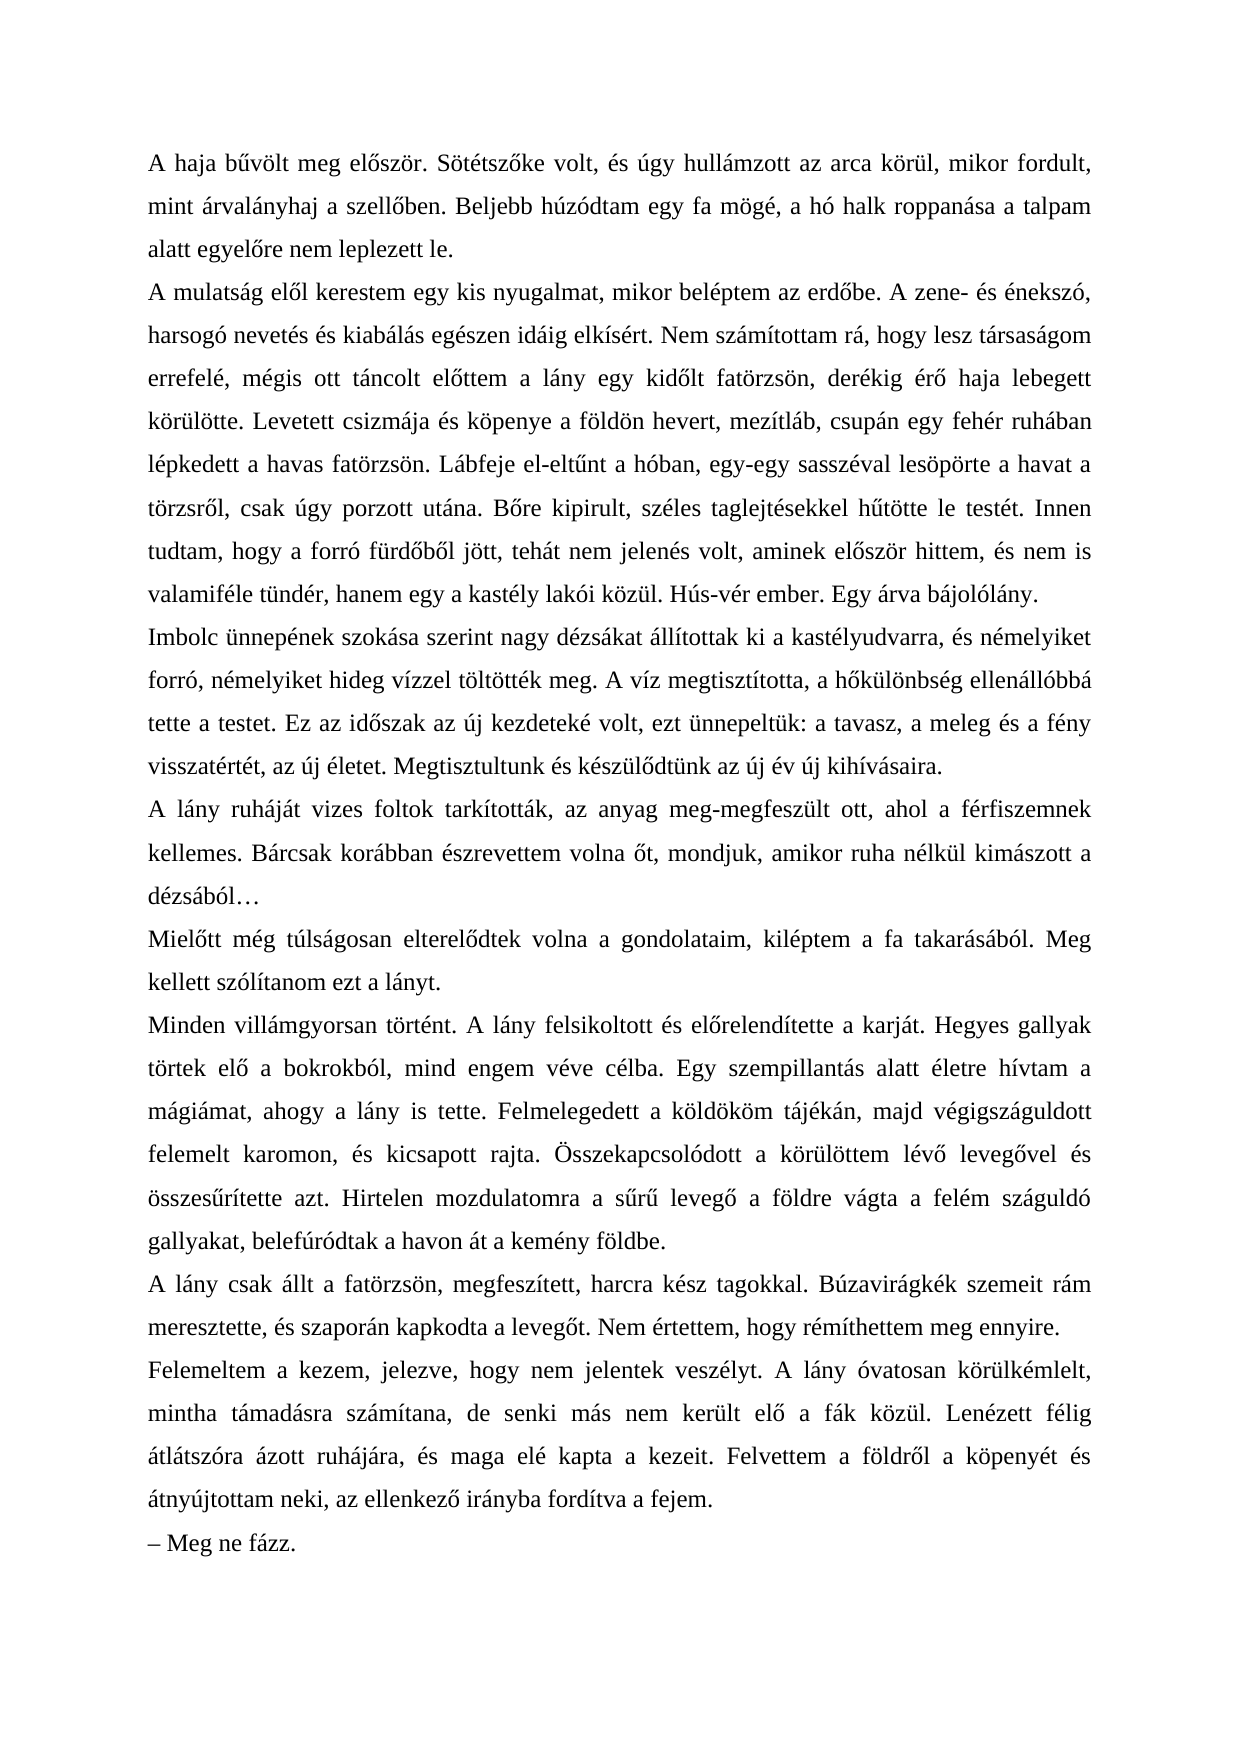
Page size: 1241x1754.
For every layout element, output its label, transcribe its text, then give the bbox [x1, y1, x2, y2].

text – Meg ne fázz. [148, 1528, 1093, 1556]
text A lány ruháját vizes foltok tarkították, az anyag meg-megfeszült ott, ahol a férfiszemnek kellemes. Bárcsak korábban észrevettem volna őt, mondjuk, amikor ruha nélkül kimászott a dézsából… [148, 794, 1093, 909]
text A haja bűvölt meg először. Sötétszőke volt, és úgy hullámzott az arca körül, mikor fordult, mint árvalányhaj a szellőben. Beljebb húzódtam egy fa mögé, a hó halk roppanása a talpam alatt egyelőre nem leplezett le. [148, 148, 1093, 263]
text A mulatság elől kerestem egy kis nyugalmat, mikor beléptem az erdőbe. A zene- és énekszó, harsogó nevetés és kiabálás egészen idáig elkísért. Nem számítottam rá, hogy lesz társaságom errefelé, mégis ott táncolt előttem a lány egy kidőlt fatörzsön, derékig érő haja lebegett körülötte. Levetett csizmája és köpenye a földön hevert, mezítláb, csupán egy fehér ruhában lépkedett a havas fatörzsön. Lábfeje el-eltűnt a hóban, egy-egy sasszéval lesöpörte a havat a törzsről, csak úgy porzott utána. Bőre kipirult, széles taglejtésekkel hűtötte le testét. Innen tudtam, hogy a forró fürdőből jött, tehát nem jelenés volt, aminek először hittem, és nem is valamiféle tündér, hanem egy a kastély lakói közül. Hús-vér ember. Egy árva bájolólány. [148, 277, 1093, 608]
text Mielőtt még túlságosan elterelődtek volna a gondolataim, kiléptem a fa takarásából. Meg kellett szólítanom ezt a lányt. [148, 924, 1093, 996]
text Imbolc ünnepének szokása szerint nagy dézsákat állítottak ki a kastélyudvarra, és némelyiket forró, némelyiket hideg vízzel töltötték meg. A víz megtisztította, a hőkülönbség ellenállóbbá tette a testet. Ez az időszak az új kezdeteké volt, ezt ünnepeltük: a tavasz, a meleg és a fény visszatértét, az új életet. Megtisztultunk és készülődtünk az új év új kihívásaira. [148, 622, 1093, 780]
text Minden villámgyorsan történt. A lány felsikoltott és előrelendítette a karját. Hegyes gallyak törtek elő a bokrokból, mind engem véve célba. Egy szempillantás alatt életre hívtam a mágiámat, ahogy a lány is tette. Felmelegedett a köldököm tájékán, majd végigszáguldott felemelt karomon, és kicsapott rajta. Összekapcsolódott a körülöttem lévő levegővel és összesűrítette azt. Hirtelen mozdulatomra a sűrű levegő a földre vágta a felém száguldó gallyakat, belefúródtak a havon át a kemény földbe. [148, 1010, 1093, 1254]
text Felemeltem a kezem, jelezve, hogy nem jelentek veszélyt. A lány óvatosan körülkémlelt, mintha támadásra számítana, de senki más nem került elő a fák közül. Lenézett félig átlátszóra ázott ruhájára, és maga elé kapta a kezeit. Felvettem a földről a köpenyét és átnyújtottam neki, az ellenkező irányba fordítva a fejem. [148, 1355, 1093, 1513]
text A lány csak állt a fatörzsön, megfeszített, harcra kész tagokkal. Búzavirágkék szemeit rám meresztette, és szaporán kapkodta a levegőt. Nem értettem, hogy rémíthettem meg ennyire. [148, 1269, 1093, 1341]
